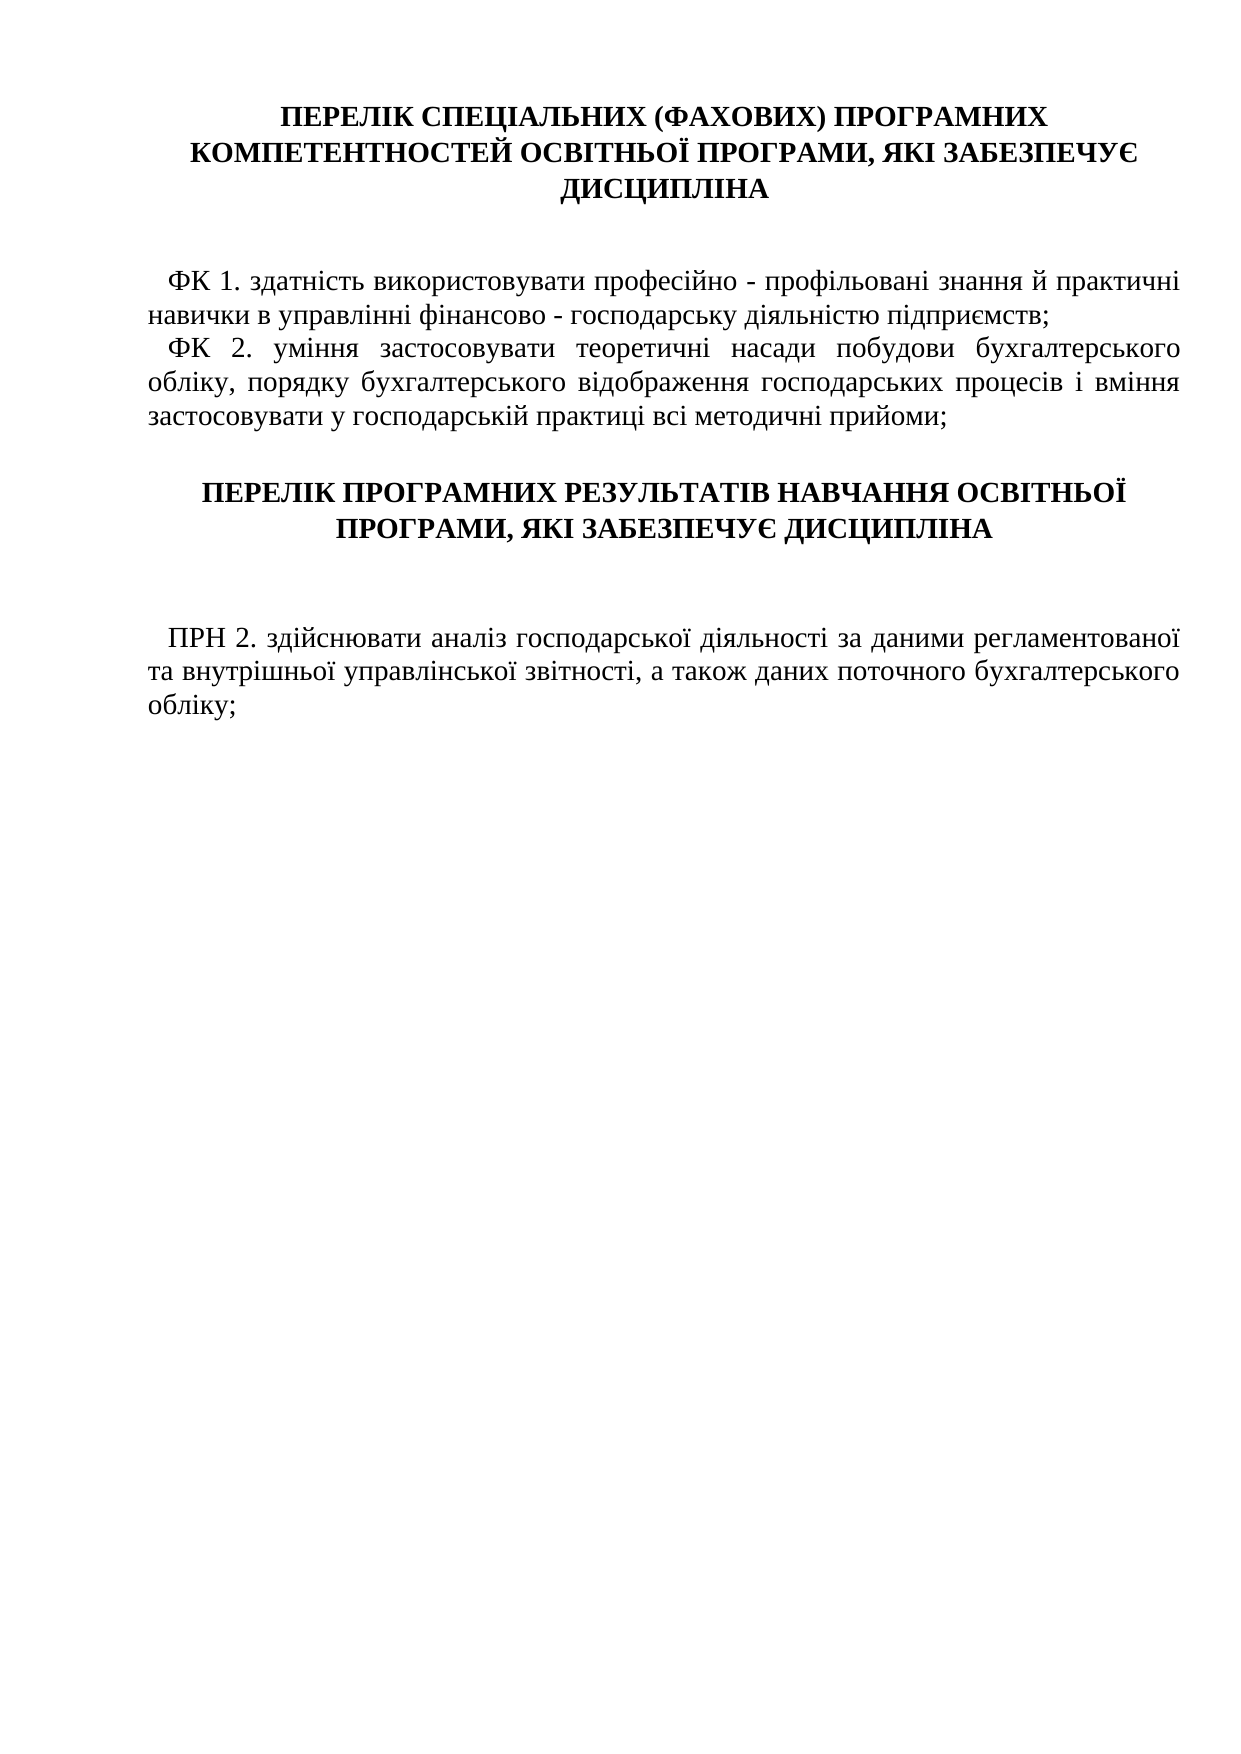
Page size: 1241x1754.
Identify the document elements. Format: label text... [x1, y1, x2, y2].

text ПЕРЕЛІК СПЕЦІАЛЬНИХ (ФАХОВИХ) ПРОГРАМНИХ КОМПЕТЕНТНОСТЕЙ ОСВІТНЬОЇ ПРОГРАМИ, ЯКІ ЗАБЕЗПЕЧУЄ ДИСЦИПЛІНА [148, 99, 1181, 205]
text ПЕРЕЛІК ПРОГРАМНИХ РЕЗУЛЬТАТІВ НАВЧАННЯ ОСВІТНЬОЇ ПРОГРАМИ, ЯКІ ЗАБЕЗПЕЧУЄ ДИСЦИПЛІНА [148, 475, 1181, 544]
text ПРН 2. здійснювати аналіз господарської діяльності за даними регламентованої та внутрішньої управлінської звітності, а також даних поточного бухгалтерського обліку; [148, 620, 1181, 720]
text ФК 1. здатність використовувати професійно - профільовані знання й практичні навички в управлінні фінансово - господарську діяльністю підприємств; [148, 263, 1181, 331]
text ФК 2. уміння застосовувати теоретичні насади побудови бухгалтерського обліку, порядку бухгалтерського відображення господарських процесів і вміння застосовувати у господарській практиці всі методичні прийоми; [148, 331, 1181, 431]
